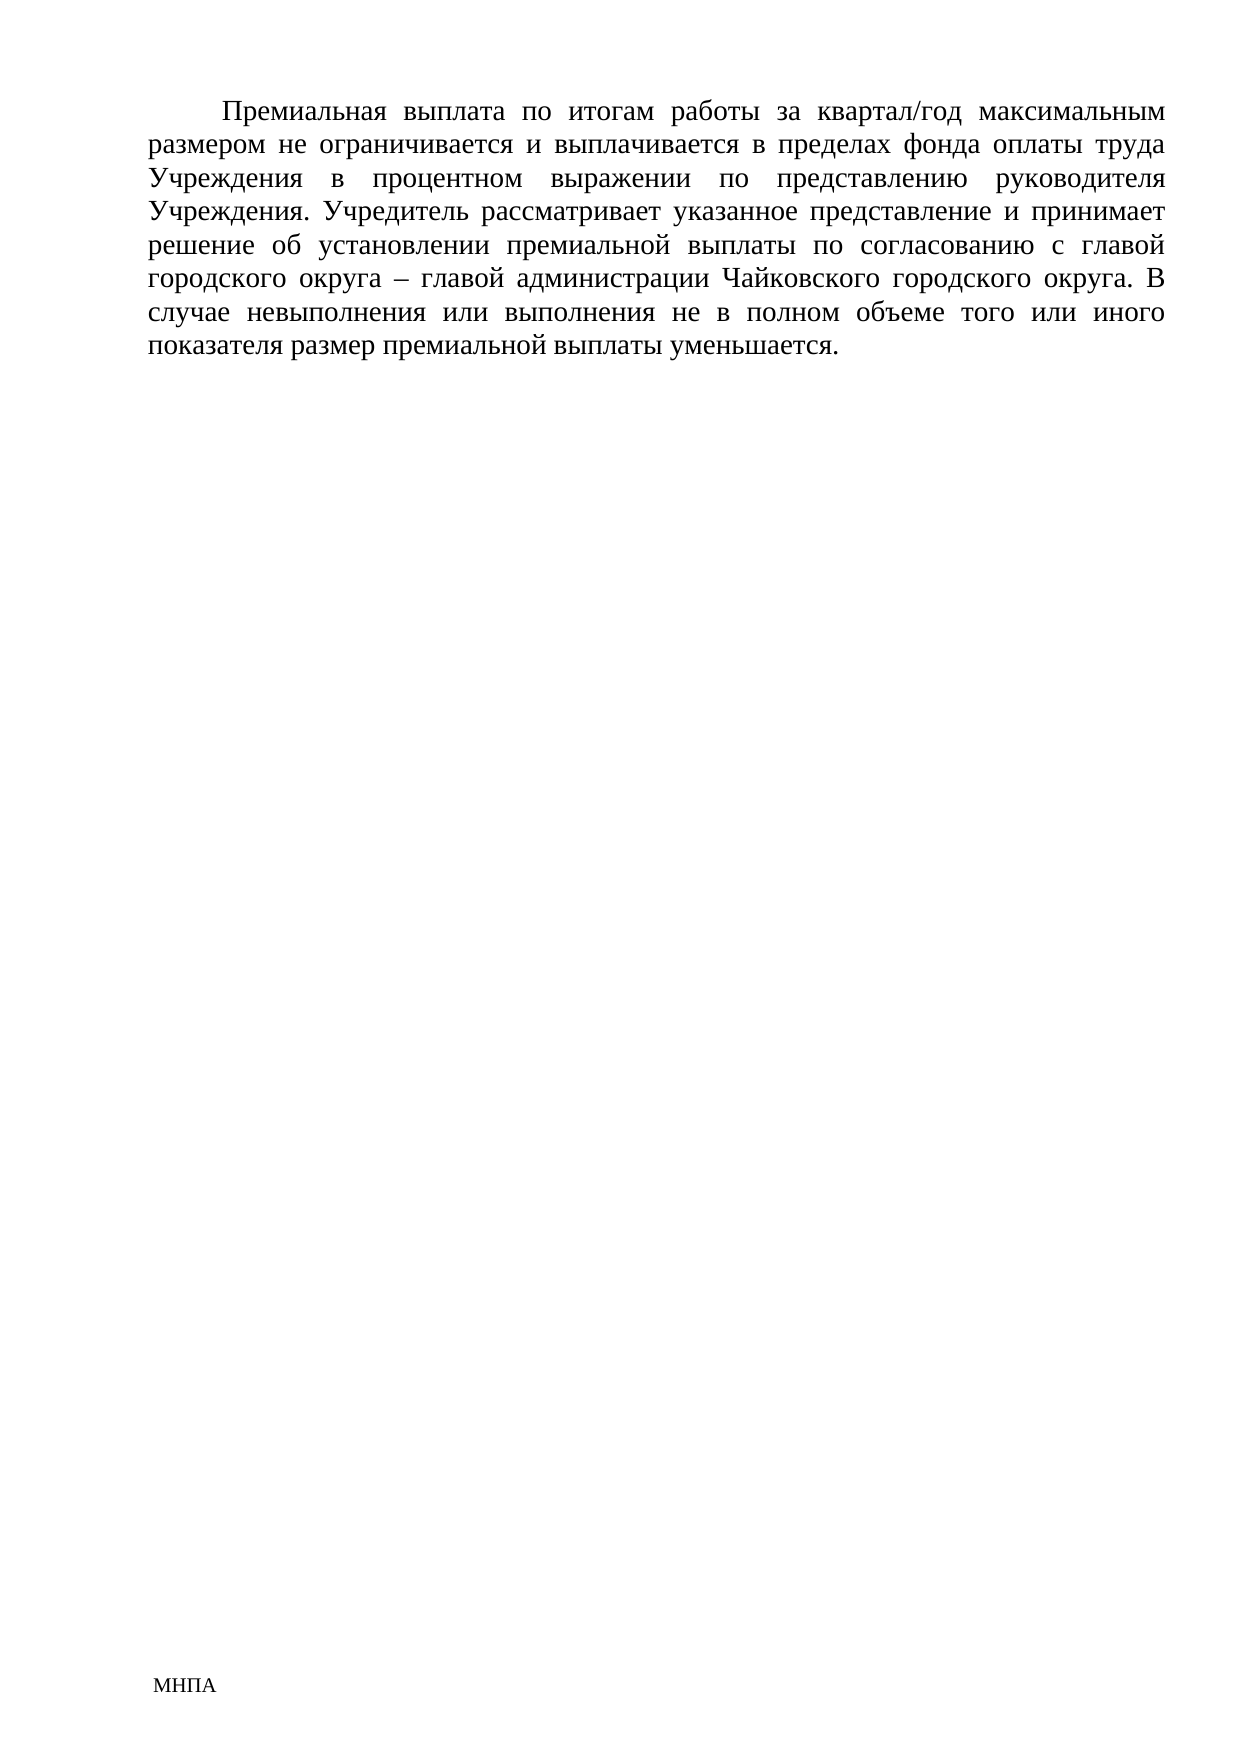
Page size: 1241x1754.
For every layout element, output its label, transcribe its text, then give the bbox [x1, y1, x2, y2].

text Премиальная выплата по итогам работы за квартал/год максимальным размером не ограничивается и выплачивается в пределах фонда оплаты труда Учреждения в процентном выражении по представлению руководителя Учреждения. Учредитель рассматривает указанное представление и принимает решение об установлении премиальной выплаты по согласованию с главой городского округа – главой администрации Чайковского городского округа. В случае невыполнения или выполнения не в полном объеме того или иного показателя размер премиальной выплаты уменьшается. [148, 93, 1166, 361]
